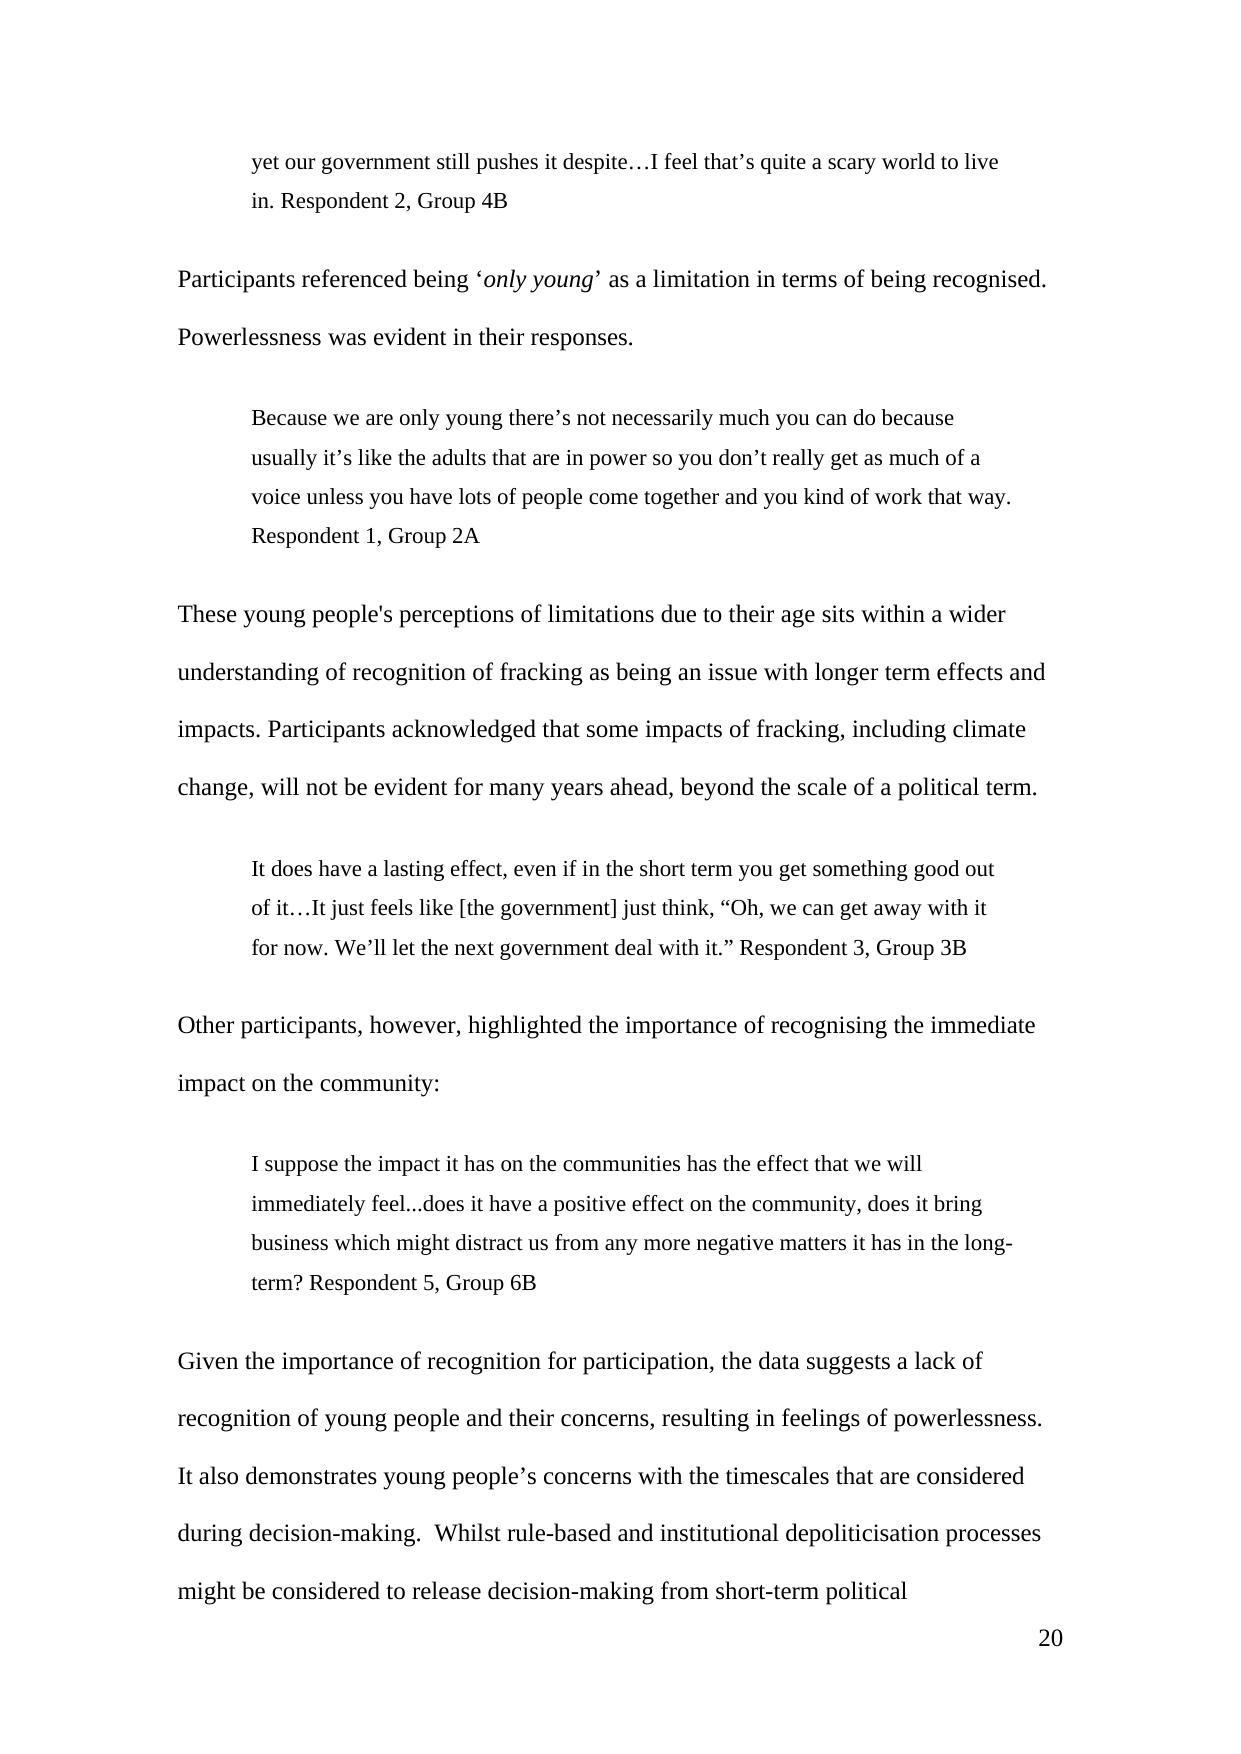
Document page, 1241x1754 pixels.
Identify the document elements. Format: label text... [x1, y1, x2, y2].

text It does have a lasting effect, even if in the short term you get something good out of it…It just feels like [the government] just think, “Oh, we can get away with it for now. We’ll let the next government deal with it.” Respondent 3, Group 3B [251, 854, 1019, 960]
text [177, 1346, 1063, 1605]
text Because we are only young there’s not necessarily much you can do because usually it’s like the adults that are in power so you don’t really get as much of a voice unless you have lots of people come together and you kind of work that way. Respondent 1, Group 2A [251, 404, 1019, 549]
text Participants referenced being ‘only young’ as a limitation in terms of being recognised. Powerlessness was evident in their responses. [177, 264, 1063, 350]
text These young people's perceptions of limitations due to their age sits within a wider understanding of recognition of fracking as being an issue with longer term effects and impacts. Participants acknowledged that some impacts of fracking, including climate change, will not be evident for many years ahead, beyond the scale of a political term. [177, 599, 1063, 801]
text Other participants, however, highlighted the importance of recognising the immediate impact on the community: [177, 1011, 1063, 1097]
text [251, 148, 1019, 213]
text I suppose the impact it has on the communities has the effect that we will immediately feel...does it have a positive effect on the community, does it bring business which might distract us from any more negative matters it has in the long-term? Respondent 5, Group 6B [251, 1151, 1019, 1295]
